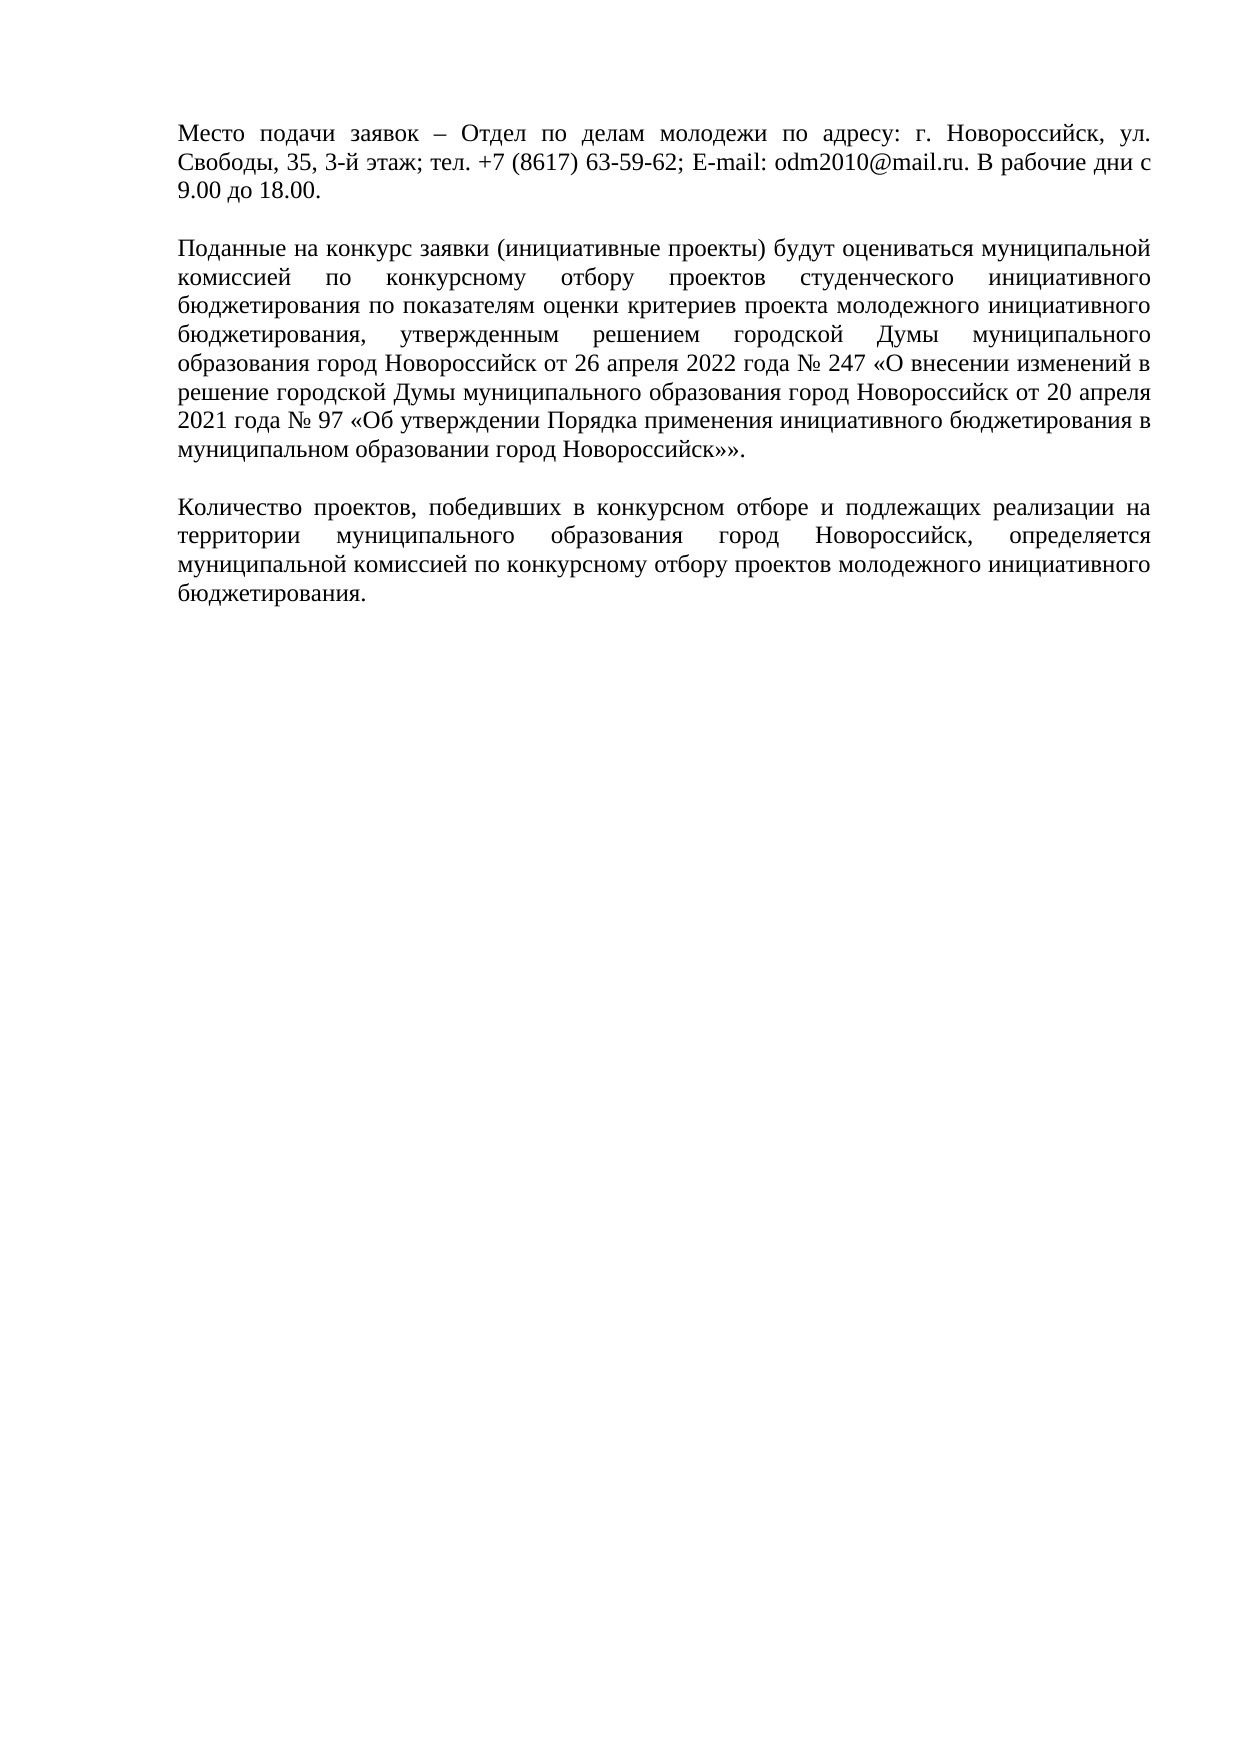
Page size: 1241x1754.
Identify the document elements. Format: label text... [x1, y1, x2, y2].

text Поданные на конкурс заявки (инициативные проекты) будут оцениваться муниципальной комиссией по конкурсному отбору проектов студенческого инициативного бюджетирования по показателям оценки критериев проекта молодежного инициативного бюджетирования, утвержденным решением городской Думы муниципального образования город Новороссийск от 26 апреля 2022 года № 247 «О внесении изменений в решение городской Думы муниципального образования город Новороссийск от 20 апреля 2021 года № 97 «Об утверждении Порядка применения инициативного бюджетирования в муниципальном образовании город Новороссийск»». [177, 233, 1152, 463]
text Место подачи заявок – Отдел по делам молодежи по адресу: г. Новороссийск, ул. Свободы, 35, 3-й этаж; тел. +7 (8617) 63-59-62; E-mail: odm2010@mail.ru. В рабочие дни с 9.00 до 18.00. [177, 118, 1152, 204]
text Количество проектов, победивших в конкурсном отборе и подлежащих реализации на территории муниципального образования город Новороссийск, определяется муниципальной комиссией по конкурсному отбору проектов молодежного инициативного бюджетирования. [177, 492, 1152, 607]
